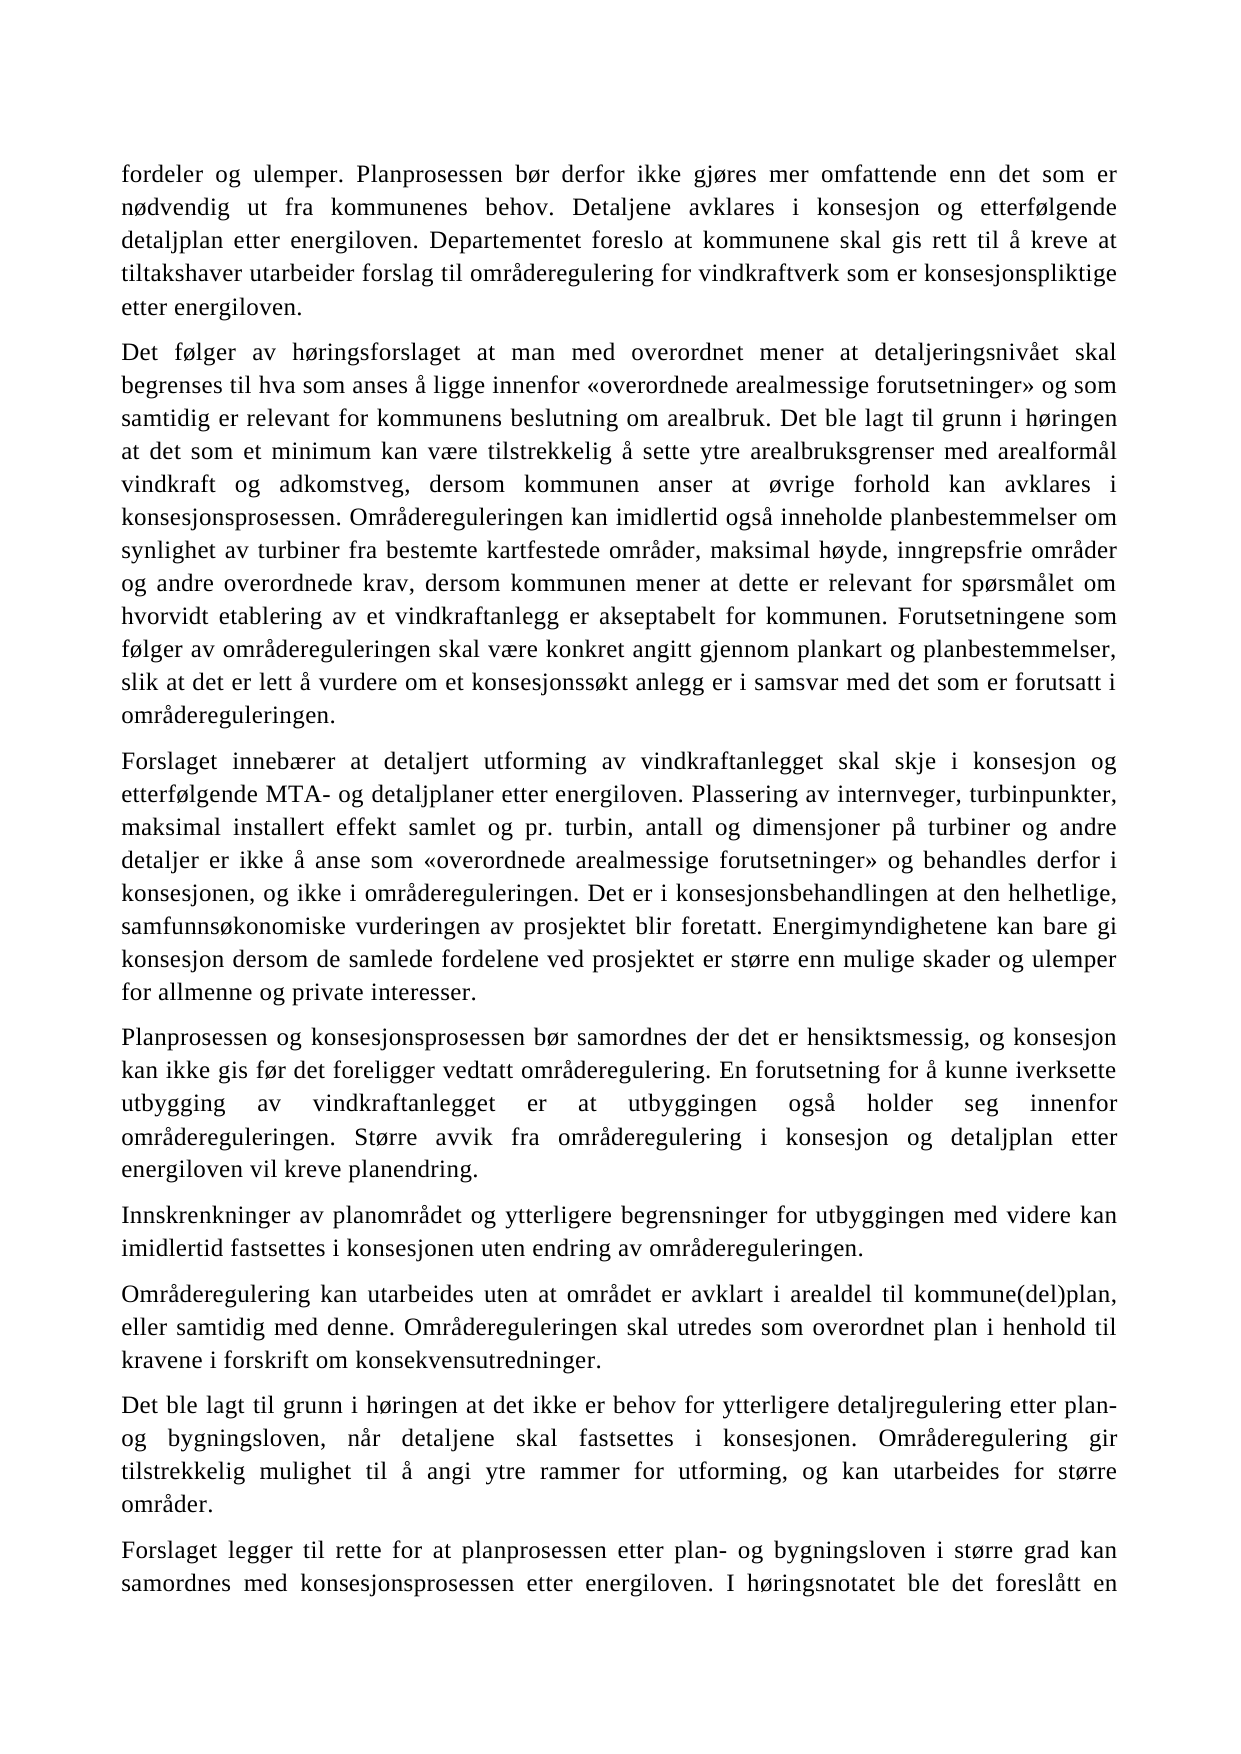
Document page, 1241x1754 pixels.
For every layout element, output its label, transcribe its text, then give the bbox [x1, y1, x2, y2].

text Forslaget innebærer at detaljert utforming av vindkraftanlegget skal skje i konsesjon og etterfølgende MTA- og detaljplaner etter energiloven. Plassering av internveger, turbinpunkter, maksimal installert effekt samlet og pr. turbin, antall og dimensjoner på turbiner og andre detaljer er ikke å anse som «overordnede arealmessige forutsetninger» og behandles derfor i konsesjonen, og ikke i områdereguleringen. Det er i konsesjonsbehandlingen at den helhetlige, samfunnsøkonomiske vurderingen av prosjektet blir foretatt. Energimyndighetene kan bare gi konsesjon dersom de samlede fordelene ved prosjektet er større enn mulige skader og ulemper for allmenne og private interesser. [121, 746, 1119, 1006]
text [121, 1535, 1119, 1597]
text Områderegulering kan utarbeides uten at området er avklart i arealdel til kommune(del)plan, eller samtidig med denne. Områdereguleringen skal utredes som overordnet plan i henhold til kravene i forskrift om konsekvensutredninger. [121, 1279, 1119, 1373]
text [121, 159, 1119, 320]
text Innskrenkninger av planområdet og ytterligere begrensninger for utbyggingen med videre kan imidlertid fastsettes i konsesjonen uten endring av områdereguleringen. [121, 1200, 1119, 1262]
text Planprosessen og konsesjonsprosessen bør samordnes der det er hensiktsmessig, og konsesjon kan ikke gis før det foreligger vedtatt områderegulering. En forutsetning for å kunne iverksette utbygging av vindkraftanlegget er at utbyggingen også holder seg innenfor områdereguleringen. Større avvik fra områderegulering i konsesjon og detaljplan etter energiloven vil kreve planendring. [121, 1022, 1119, 1183]
text Det følger av høringsforslaget at man med overordnet mener at detaljeringsnivået skal begrenses til hva som anses å ligge innenfor «overordnede arealmessige forutsetninger» og som samtidig er relevant for kommunens beslutning om arealbruk. Det ble lagt til grunn i høringen at det som et minimum kan være tilstrekkelig å sette ytre arealbruksgrenser med arealformål vindkraft og adkomstveg, dersom kommunen anser at øvrige forhold kan avklares i konsesjonsprosessen. Områdereguleringen kan imidlertid også inneholde planbestemmelser om synlighet av turbiner fra bestemte kartfestede områder, maksimal høyde, inngrepsfrie områder og andre overordnede krav, dersom kommunen mener at dette er relevant for spørsmålet om hvorvidt etablering av et vindkraftanlegg er akseptabelt for kommunen. Forutsetningene som følger av områdereguleringen skal være konkret angitt gjennom plankart og planbestemmelser, slik at det er lett å vurdere om et konsesjonssøkt anlegg er i samsvar med det som er forutsatt i områdereguleringen. [121, 337, 1119, 729]
text Det ble lagt til grunn i høringen at det ikke er behov for ytterligere detaljregulering etter plan- og bygningsloven, når detaljene skal fastsettes i konsesjonen. Områderegulering gir tilstrekkelig mulighet til å angi ytre rammer for utforming, og kan utarbeides for større områder. [121, 1390, 1119, 1518]
